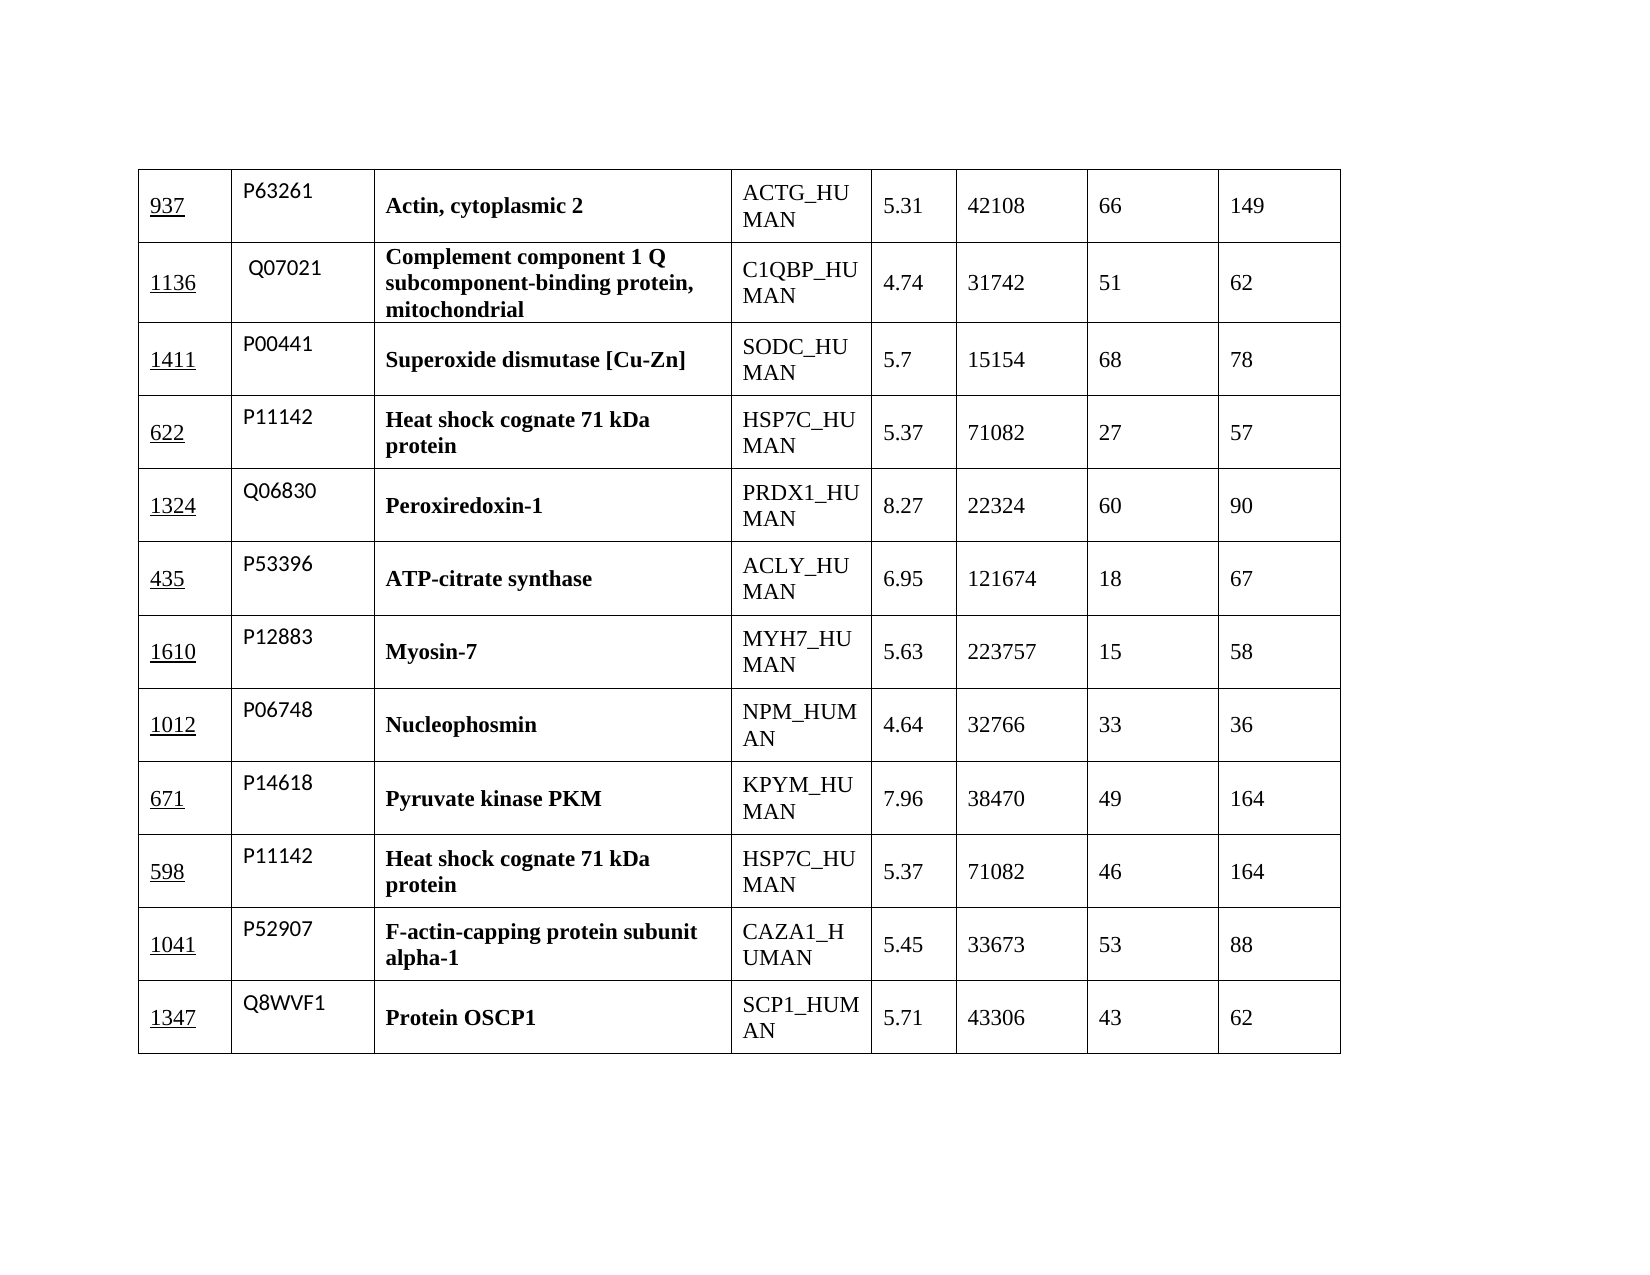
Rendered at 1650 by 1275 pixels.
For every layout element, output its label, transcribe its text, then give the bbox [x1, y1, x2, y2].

table_cell 622 [139, 396, 231, 468]
table_cell P12883 [232, 616, 374, 688]
table_cell 88 [1219, 908, 1340, 980]
table_cell SODC_HUMAN [732, 323, 871, 395]
table_cell Q8WVF1 [232, 981, 374, 1053]
table_cell 33673 [957, 908, 1087, 980]
table_cell ACLY_HUMAN [732, 542, 871, 614]
table_cell 5.63 [872, 616, 956, 688]
table_cell 42108 [957, 170, 1087, 242]
table_cell 90 [1219, 469, 1340, 541]
table_cell Complement component 1 Q subcomponent-binding protein, mitochondrial [375, 243, 731, 322]
table_cell 62 [1219, 981, 1340, 1053]
table_cell 43 [1088, 981, 1218, 1053]
table_cell 5.45 [872, 908, 956, 980]
table_cell ACTG_HUMAN [732, 170, 871, 242]
table_cell 5.31 [872, 170, 956, 242]
table_cell Actin, cytoplasmic 2 [375, 170, 731, 242]
table_cell 68 [1088, 323, 1218, 395]
table_cell 27 [1088, 396, 1218, 468]
table_cell 1041 [139, 908, 231, 980]
table_cell 7.96 [872, 762, 956, 834]
table_cell 62 [1219, 243, 1340, 322]
table_cell P52907 [232, 908, 374, 980]
table_cell CAZA1_HUMAN [732, 908, 871, 980]
table_cell Peroxiredoxin-1 [375, 469, 731, 541]
table_cell Pyruvate kinase PKM [375, 762, 731, 834]
table_cell 5.71 [872, 981, 956, 1053]
table_cell P11142 [232, 835, 374, 907]
table_cell 671 [139, 762, 231, 834]
table_cell C1QBP_HUMAN [732, 243, 871, 322]
table_cell 51 [1088, 243, 1218, 322]
table_cell 164 [1219, 835, 1340, 907]
table_cell 1347 [139, 981, 231, 1053]
table_cell P14618 [232, 762, 374, 834]
table_cell 22324 [957, 469, 1087, 541]
table_cell 67 [1219, 542, 1340, 614]
table_cell 36 [1219, 689, 1340, 761]
table_cell P11142 [232, 396, 374, 468]
table_cell 71082 [957, 835, 1087, 907]
table_cell 46 [1088, 835, 1218, 907]
table_cell 4.64 [872, 689, 956, 761]
table_cell 1411 [139, 323, 231, 395]
table_cell 15154 [957, 323, 1087, 395]
table_cell Protein OSCP1 [375, 981, 731, 1053]
table_cell P53396 [232, 542, 374, 614]
table_cell KPYM_HUMAN [732, 762, 871, 834]
table_cell 78 [1219, 323, 1340, 395]
table_cell 31742 [957, 243, 1087, 322]
table_cell F-actin-capping protein subunit alpha-1 [375, 908, 731, 980]
table_cell MYH7_HUMAN [732, 616, 871, 688]
table_cell 5.7 [872, 323, 956, 395]
table_cell 6.95 [872, 542, 956, 614]
table_cell 164 [1219, 762, 1340, 834]
table_cell P63261 [232, 170, 374, 242]
table_cell 18 [1088, 542, 1218, 614]
table_cell Heat shock cognate 71 kDa protein [375, 396, 731, 468]
table_cell 937 [139, 170, 231, 242]
table_cell 60 [1088, 469, 1218, 541]
table_cell 8.27 [872, 469, 956, 541]
table_cell 1324 [139, 469, 231, 541]
table_cell HSP7C_HUMAN [732, 835, 871, 907]
table_cell 121674 [957, 542, 1087, 614]
table_cell Heat shock cognate 71 kDa protein [375, 835, 731, 907]
table_cell 71082 [957, 396, 1087, 468]
table_cell 58 [1219, 616, 1340, 688]
table_cell 149 [1219, 170, 1340, 242]
table_cell Q07021 [232, 243, 374, 322]
table_cell 33 [1088, 689, 1218, 761]
table_cell P00441 [232, 323, 374, 395]
table_cell ATP-citrate synthase [375, 542, 731, 614]
table_cell 49 [1088, 762, 1218, 834]
table_cell 43306 [957, 981, 1087, 1053]
table_cell 38470 [957, 762, 1087, 834]
table_cell 66 [1088, 170, 1218, 242]
table_cell PRDX1_HUMAN [732, 469, 871, 541]
table_cell 53 [1088, 908, 1218, 980]
table_cell SCP1_HUMAN [732, 981, 871, 1053]
table_cell 435 [139, 542, 231, 614]
table_cell 598 [139, 835, 231, 907]
table_cell 1136 [139, 243, 231, 322]
table_cell 57 [1219, 396, 1340, 468]
table_cell Nucleophosmin [375, 689, 731, 761]
table_cell 1610 [139, 616, 231, 688]
table_cell P06748 [232, 689, 374, 761]
table_cell 5.37 [872, 396, 956, 468]
table_cell Superoxide dismutase [Cu-Zn] [375, 323, 731, 395]
table_cell Myosin-7 [375, 616, 731, 688]
table_cell NPM_HUMAN [732, 689, 871, 761]
table_cell 1012 [139, 689, 231, 761]
table_cell 4.74 [872, 243, 956, 322]
table_cell 5.37 [872, 835, 956, 907]
table_cell 15 [1088, 616, 1218, 688]
table_cell 32766 [957, 689, 1087, 761]
table_cell HSP7C_HUMAN [732, 396, 871, 468]
table_cell Q06830 [232, 469, 374, 541]
table_cell 223757 [957, 616, 1087, 688]
